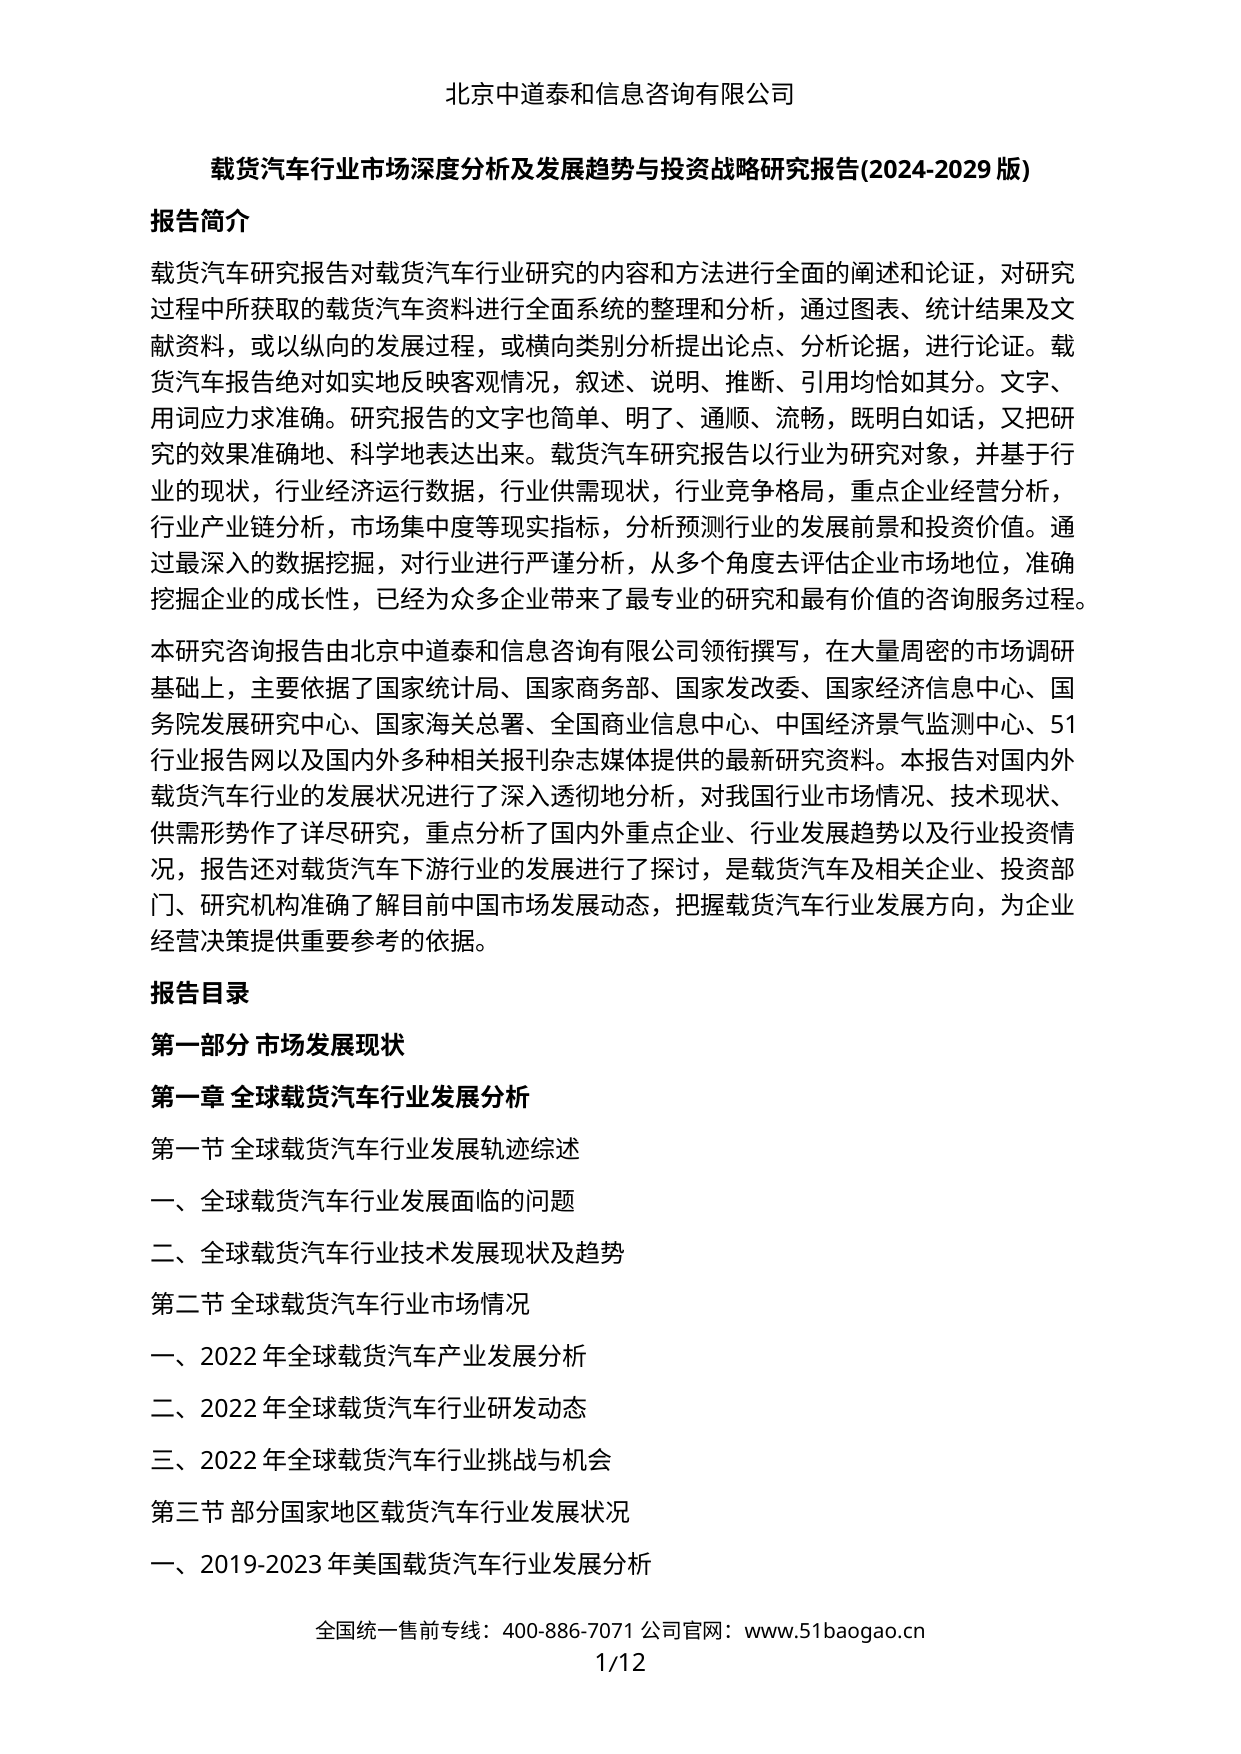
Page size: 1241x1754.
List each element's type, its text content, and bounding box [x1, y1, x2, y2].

text 载货汽车行业市场深度分析及发展趋势与投资战略研究报告(2024-2029版) [150, 150, 1090, 186]
text 二、全球载货汽车行业技术发展现状及趋势 [150, 1233, 1090, 1269]
text 载货汽车研究报告对载货汽车行业研究的内容和方法进行全面的阐述和论证，对研究过程中所获取的载货汽车资料进行全面系统的整理和分析，通过图表、统计结果及文献资料，或以纵向的发展过程，或横向类别分析提出论点、分析论据，进行论证。载货汽车报告绝对如实地反映客观情况，叙述、说明、推断、引用均恰如其分。文字、用词应力求准确。研究报告的文字也简单、明了、通顺、流畅，既明白如话，又把研究的效果准确地、科学地表达出来。载货汽车研究报告以行业为研究对象，并基于行业的现状，行业经济运行数据，行业供需现状，行业竞争格局，重点企业经营分析，行业产业链分析，市场集中度等现实指标，分析预测行业的发展前景和投资价值。通过最深入的数据挖掘，对行业进行严谨分析，从多个角度去评估企业市场地位，准确挖掘企业的成长性，已经为众多企业带来了最专业的研究和最有价值的咨询服务过程。 [150, 254, 1090, 616]
text 报告目录 [150, 974, 1090, 1010]
text 报告简介 [150, 202, 1090, 238]
text 二、2022年全球载货汽车行业研发动态 [150, 1389, 1090, 1425]
text 三、2022年全球载货汽车行业挑战与机会 [150, 1441, 1090, 1477]
text 第一章 全球载货汽车行业发展分析 [150, 1077, 1090, 1114]
text 一、2019-2023年美国载货汽车行业发展分析 [150, 1544, 1090, 1581]
text 第二节 全球载货汽车行业市场情况 [150, 1285, 1090, 1321]
text 第一部分 市场发展现状 [150, 1026, 1090, 1062]
text 一、2022年全球载货汽车产业发展分析 [150, 1337, 1090, 1373]
text 本研究咨询报告由北京中道泰和信息咨询有限公司领衔撰写，在大量周密的市场调研基础上，主要依据了国家统计局、国家商务部、国家发改委、国家经济信息中心、国务院发展研究中心、国家海关总署、全国商业信息中心、中国经济景气监测中心、51行业报告网以及国内外多种相关报刊杂志媒体提供的最新研究资料。本报告对国内外载货汽车行业的发展状况进行了深入透彻地分析，对我国行业市场情况、技术现状、供需形势作了详尽研究，重点分析了国内外重点企业、行业发展趋势以及行业投资情况，报告还对载货汽车下游行业的发展进行了探讨，是载货汽车及相关企业、投资部门、研究机构准确了解目前中国市场发展动态，把握载货汽车行业发展方向，为企业经营决策提供重要参考的依据。 [150, 632, 1090, 958]
text 第一节 全球载货汽车行业发展轨迹综述 [150, 1129, 1090, 1166]
text 第三节 部分国家地区载货汽车行业发展状况 [150, 1492, 1090, 1529]
text 一、全球载货汽车行业发展面临的问题 [150, 1181, 1090, 1217]
